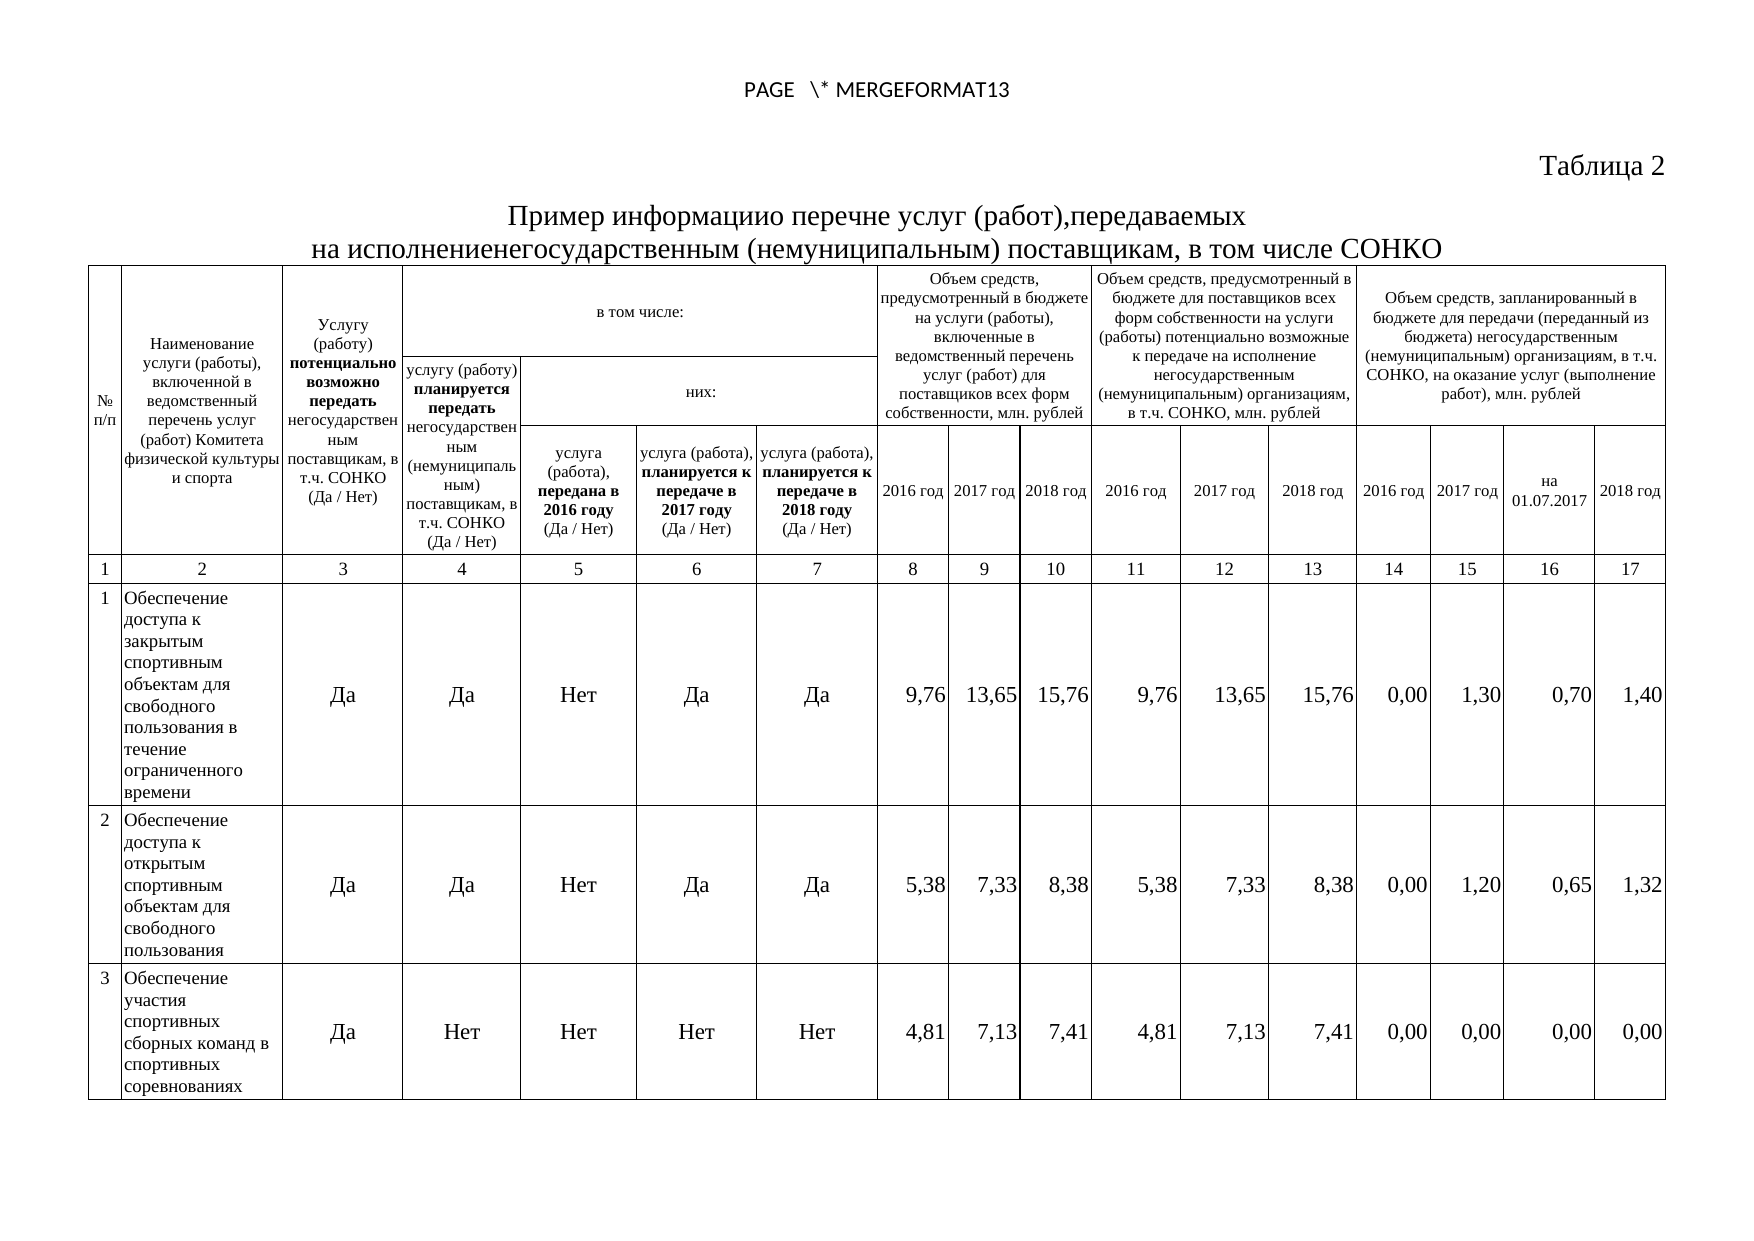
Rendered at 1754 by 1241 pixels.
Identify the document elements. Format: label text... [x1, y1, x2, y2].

table_cell 2018 год [1269, 426, 1356, 554]
table_cell Да [757, 584, 877, 805]
table_cell Обеспечение доступа к открытым спортивным объектам для свободного пользования [122, 806, 282, 963]
table_cell Да [283, 964, 402, 1099]
table_cell 0,00 [1357, 584, 1430, 805]
table_cell Да [283, 806, 402, 963]
table_cell 3 [283, 555, 402, 583]
table_cell услугу (работу) планируется передать негосударственным (немуниципальным) поставщикам, в т.ч. СОНКО (Да / Нет) [403, 357, 520, 554]
table_cell 15,76 [1269, 584, 1356, 805]
table_cell 7,33 [1181, 806, 1268, 963]
table_cell Нет [521, 584, 636, 805]
table_cell 15 [1431, 555, 1503, 583]
table_cell них: [521, 357, 877, 425]
text Таблица 2 [89, 148, 1665, 181]
table_cell 8,38 [1269, 806, 1356, 963]
table_cell услуга (работа), планируется к передаче в 2018 году (Да / Нет) [757, 426, 877, 554]
table_cell 9 [949, 555, 1019, 583]
table_cell 4 [403, 555, 520, 583]
table_cell Да [403, 584, 520, 805]
table_cell 2016 год [878, 426, 948, 554]
table_header Наименование услуги (работы), включенной в ведомственный перечень услуг (работ) Комитета физической культуры и спорта [122, 266, 282, 554]
table_cell 2018 год [1595, 426, 1665, 554]
table_cell 0,00 [1431, 964, 1503, 1099]
table_cell 7,41 [1021, 964, 1091, 1099]
table_cell 16 [1504, 555, 1594, 583]
text Пример информациио перечне услуг (работ),передаваемых [89, 198, 1665, 232]
table_cell 5,38 [878, 806, 948, 963]
table_cell 0,00 [1504, 964, 1594, 1099]
table_cell Нет [757, 964, 877, 1099]
table_cell Нет [521, 964, 636, 1099]
table_cell 13,65 [1181, 584, 1268, 805]
table_cell 2017 год [1431, 426, 1503, 554]
table_cell 1 [89, 555, 121, 583]
table_cell 0,00 [1595, 964, 1665, 1099]
table_cell 2 [89, 806, 121, 963]
table_header Объем средств, предусмотренный в бюджете для поставщиков всех форм собственности на услуги (работы) потенциально возможные к передаче на исполнение негосударственным (немуниципальным) организациям, в т.ч. СОНКО, млн. рублей [1092, 266, 1356, 425]
table_cell 7,41 [1269, 964, 1356, 1099]
table_cell услуга (работа), планируется к передаче в 2017 году (Да / Нет) [637, 426, 756, 554]
table_cell Нет [403, 964, 520, 1099]
table_cell 9,76 [1092, 584, 1180, 805]
table_cell 3 [89, 964, 121, 1099]
table_cell 0,00 [1357, 964, 1430, 1099]
table_cell 0,70 [1504, 584, 1594, 805]
table_cell 11 [1092, 555, 1180, 583]
table_cell Да [757, 806, 877, 963]
table_cell на 01.07.2017 [1504, 426, 1594, 554]
table_cell Обеспечение участия спортивных сборных команд в спортивных соревнованиях [122, 964, 282, 1099]
table_cell 4,81 [1092, 964, 1180, 1099]
table_cell 7,13 [1181, 964, 1268, 1099]
table_cell 7,13 [949, 964, 1019, 1099]
table_cell 2018 год [1021, 426, 1091, 554]
table_cell 8,38 [1021, 806, 1091, 963]
table_cell 0,65 [1504, 806, 1594, 963]
table_cell Нет [521, 806, 636, 963]
table_cell 8 [878, 555, 948, 583]
table_cell 5 [521, 555, 636, 583]
table_cell 1,20 [1431, 806, 1503, 963]
table_cell 2017 год [1181, 426, 1268, 554]
table_cell 2 [122, 555, 282, 583]
table_cell 12 [1181, 555, 1268, 583]
table_cell 1 [89, 584, 121, 805]
table_cell 6 [637, 555, 756, 583]
table_cell 1,32 [1595, 806, 1665, 963]
table_cell 13,65 [949, 584, 1019, 805]
table_cell 2017 год [949, 426, 1019, 554]
table_cell Да [283, 584, 402, 805]
table_cell 15,76 [1021, 584, 1091, 805]
table_cell 17 [1595, 555, 1665, 583]
table_cell Обеспечение доступа к закрытым спортивным объектам для свободного пользования в течение ограниченного времени [122, 584, 282, 805]
table_cell 2016 год [1092, 426, 1180, 554]
table_header Услугу (работу) потенциально возможно передать негосударственным поставщикам, в т.ч. СОНКО (Да / Нет) [283, 266, 402, 554]
table_header Объем средств, предусмотренный в бюджете на услуги (работы), включенные в ведомственный перечень услуг (работ) для поставщиков всех форм собственности, млн. рублей [878, 266, 1091, 425]
table_cell 7,33 [949, 806, 1019, 963]
text на исполнениенегосударственным (немуниципальным) поставщикам, в том числе СОНКО [89, 232, 1665, 265]
table_cell 5,38 [1092, 806, 1180, 963]
table_cell 4,81 [878, 964, 948, 1099]
table_cell 9,76 [878, 584, 948, 805]
table_cell 13 [1269, 555, 1356, 583]
table_cell Да [403, 806, 520, 963]
table_cell 1,30 [1431, 584, 1503, 805]
table_header № п/п [89, 266, 121, 554]
table_cell услуга (работа), передана в 2016 году (Да / Нет) [521, 426, 636, 554]
table_header Объем средств, запланированный в бюджете для передачи (переданный из бюджета) негосударственным (немуниципальным) организациям, в т.ч. СОНКО, на оказание услуг (выполнение работ), млн. рублей [1357, 266, 1665, 425]
table_cell Нет [637, 964, 756, 1099]
table_cell Да [637, 584, 756, 805]
table_cell 10 [1021, 555, 1091, 583]
table_cell Да [637, 806, 756, 963]
table_cell 0,00 [1357, 806, 1430, 963]
table_cell 1,40 [1595, 584, 1665, 805]
table_header в том числе: [403, 266, 877, 356]
table_cell 14 [1357, 555, 1430, 583]
table_cell 2016 год [1357, 426, 1430, 554]
table_cell 7 [757, 555, 877, 583]
